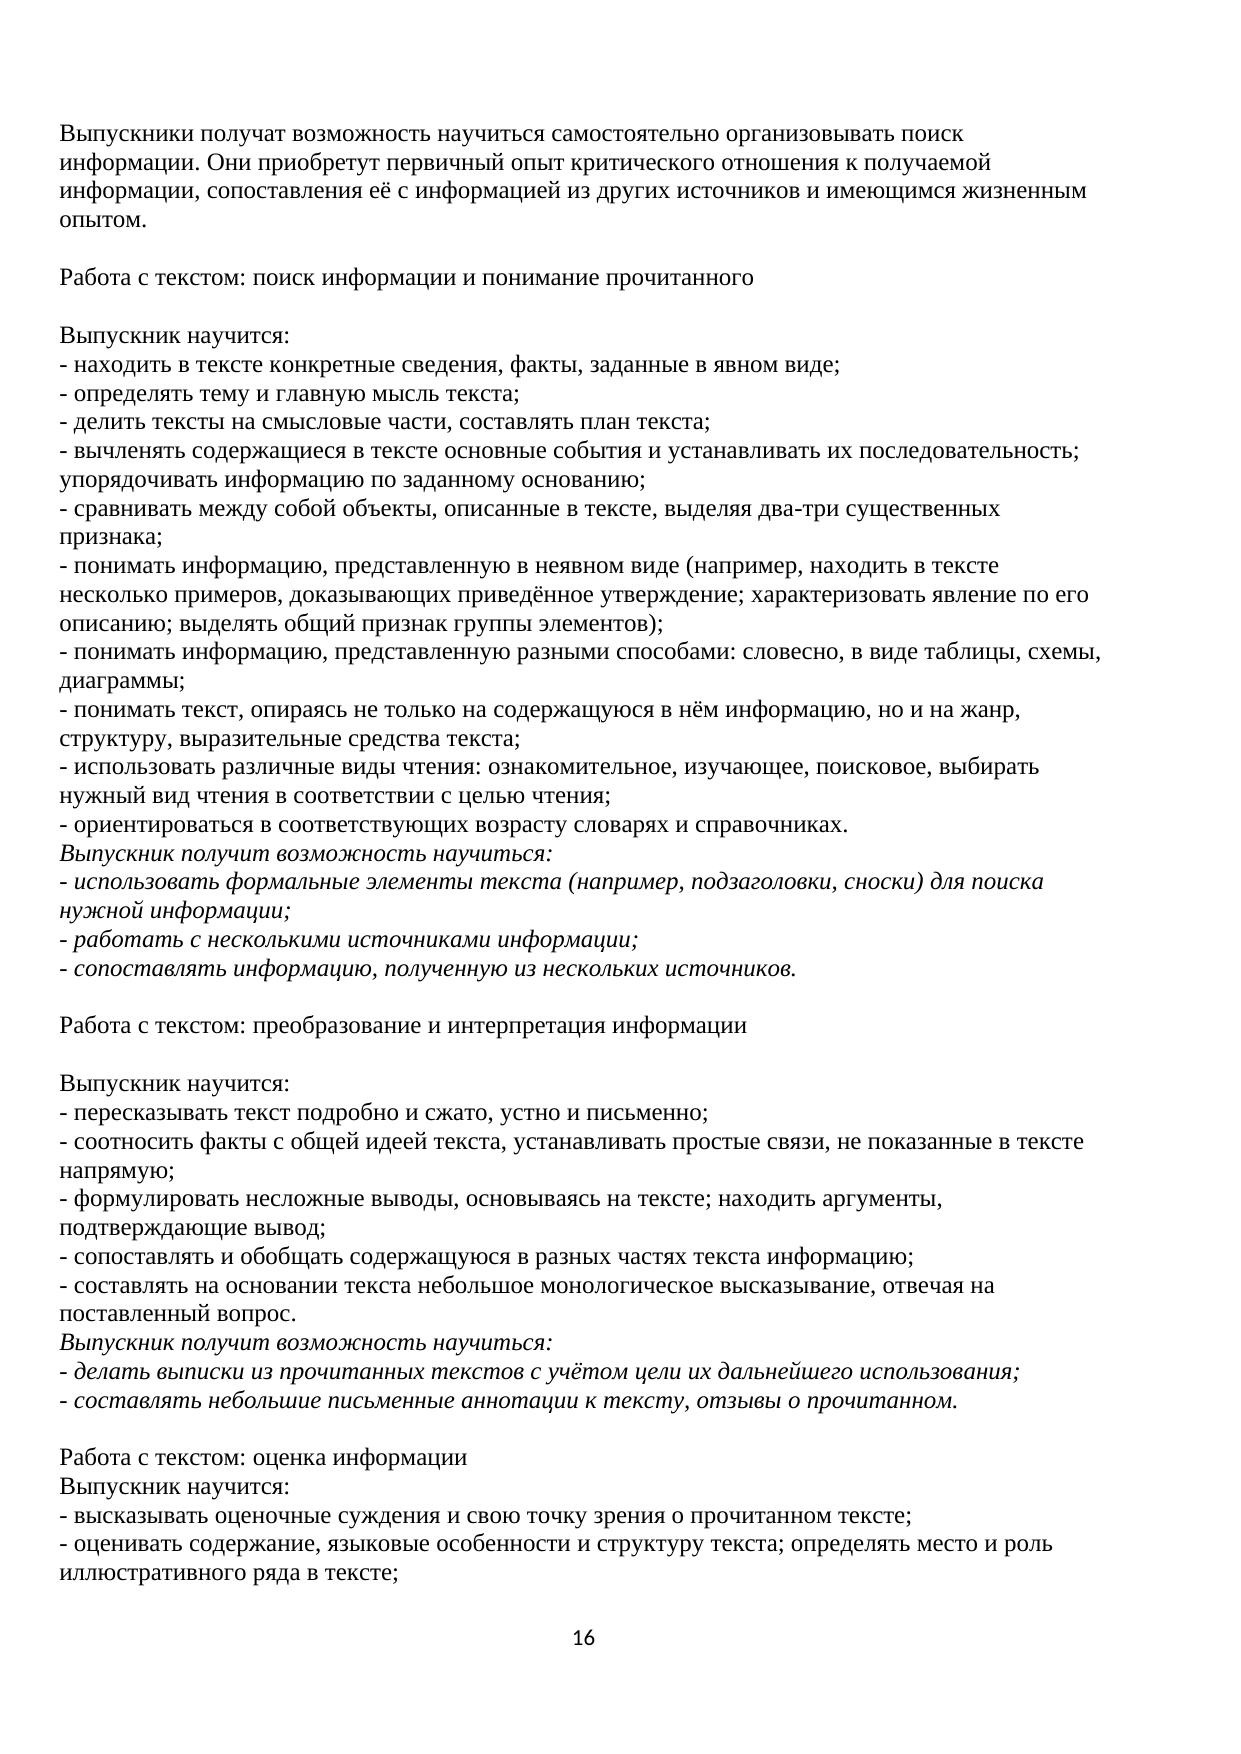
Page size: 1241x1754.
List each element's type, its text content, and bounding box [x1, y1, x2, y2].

text - оценивать содержание, языковые особенности и структуру текста; определять место и роль иллюстративного ряда в тексте; [59, 1528, 1107, 1586]
text - делить тексты на смысловые части, составлять план текста; [59, 406, 1107, 435]
text - сопоставлять информацию, полученную из нескольких источников. [59, 953, 1107, 981]
text - понимать информацию, представленную в неявном виде (например, находить в тексте несколько примеров, доказывающих приведённое утверждение; характеризовать явление по его описанию; выделять общий признак группы элементов); [59, 550, 1107, 636]
text Выпускник получит возможность научиться: [59, 1327, 1107, 1356]
text - вычленять содержащиеся в тексте основные события и устанавливать их последовательность; упорядочивать информацию по заданному основанию; [59, 435, 1107, 493]
text - пересказывать текст подробно и сжато, устно и письменно; [59, 1097, 1107, 1126]
text Выпускник получит возможность научиться: [59, 838, 1107, 866]
text - сопоставлять и обобщать содержащуюся в разных частях текста информацию; [59, 1241, 1107, 1270]
text - соотносить факты с общей идеей текста, устанавливать простые связи, не показанные в тексте напрямую; [59, 1126, 1107, 1183]
text - сравнивать между собой объекты, описанные в тексте, выделяя два-три существенных признака; [59, 493, 1107, 550]
text Выпускник научится: [59, 1471, 1107, 1500]
text - составлять небольшие письменные аннотации к тексту, отзывы о прочитанном. [59, 1385, 1107, 1413]
text - составлять на основании текста небольшое монологическое высказывание, отвечая на поставленный вопрос. [59, 1270, 1107, 1327]
text Работа с текстом: поиск информации и понимание прочитанного [59, 262, 1107, 291]
text - высказывать оценочные суждения и свою точку зрения о прочитанном тексте; [59, 1500, 1107, 1528]
text - определять тему и главную мысль текста; [59, 378, 1107, 406]
text - находить в тексте конкретные сведения, факты, заданные в явном виде; [59, 349, 1107, 378]
text - понимать информацию, представленную разными способами: словесно, в виде таблицы, схемы, диаграммы; [59, 636, 1107, 694]
text - использовать формальные элементы текста (например, подзаголовки, сноски) для поиска нужной информации; [59, 866, 1107, 924]
text - понимать текст, опираясь не только на содержащуюся в нём информацию, но и на жанр, структуру, выразительные средства текста; [59, 694, 1107, 751]
text - делать выписки из прочитанных текстов с учётом цели их дальнейшего использования; [59, 1356, 1107, 1385]
text Работа с текстом: преобразование и интерпретация информации [59, 1011, 1107, 1039]
text Выпускник научится: [59, 1068, 1107, 1097]
text - работать с несколькими источниками информации; [59, 924, 1107, 953]
text - формулировать несложные выводы, основываясь на тексте; находить аргументы, подтверждающие вывод; [59, 1183, 1107, 1241]
text - ориентироваться в соответствующих возрасту словарях и справочниках. [59, 809, 1107, 838]
text Выпускники получат возможность научиться самостоятельно организовывать поиск информации. Они приобретут первичный опыт критического отношения к получаемой информации, сопоставления её с информацией из других источников и имеющимся жизненным опытом. [59, 118, 1107, 233]
text Работа с текстом: оценка информации [59, 1442, 1107, 1471]
text Выпускник научится: [59, 320, 1107, 349]
text - использовать различные виды чтения: ознакомительное, изучающее, поисковое, выбирать нужный вид чтения в соответствии с целью чтения; [59, 751, 1107, 809]
